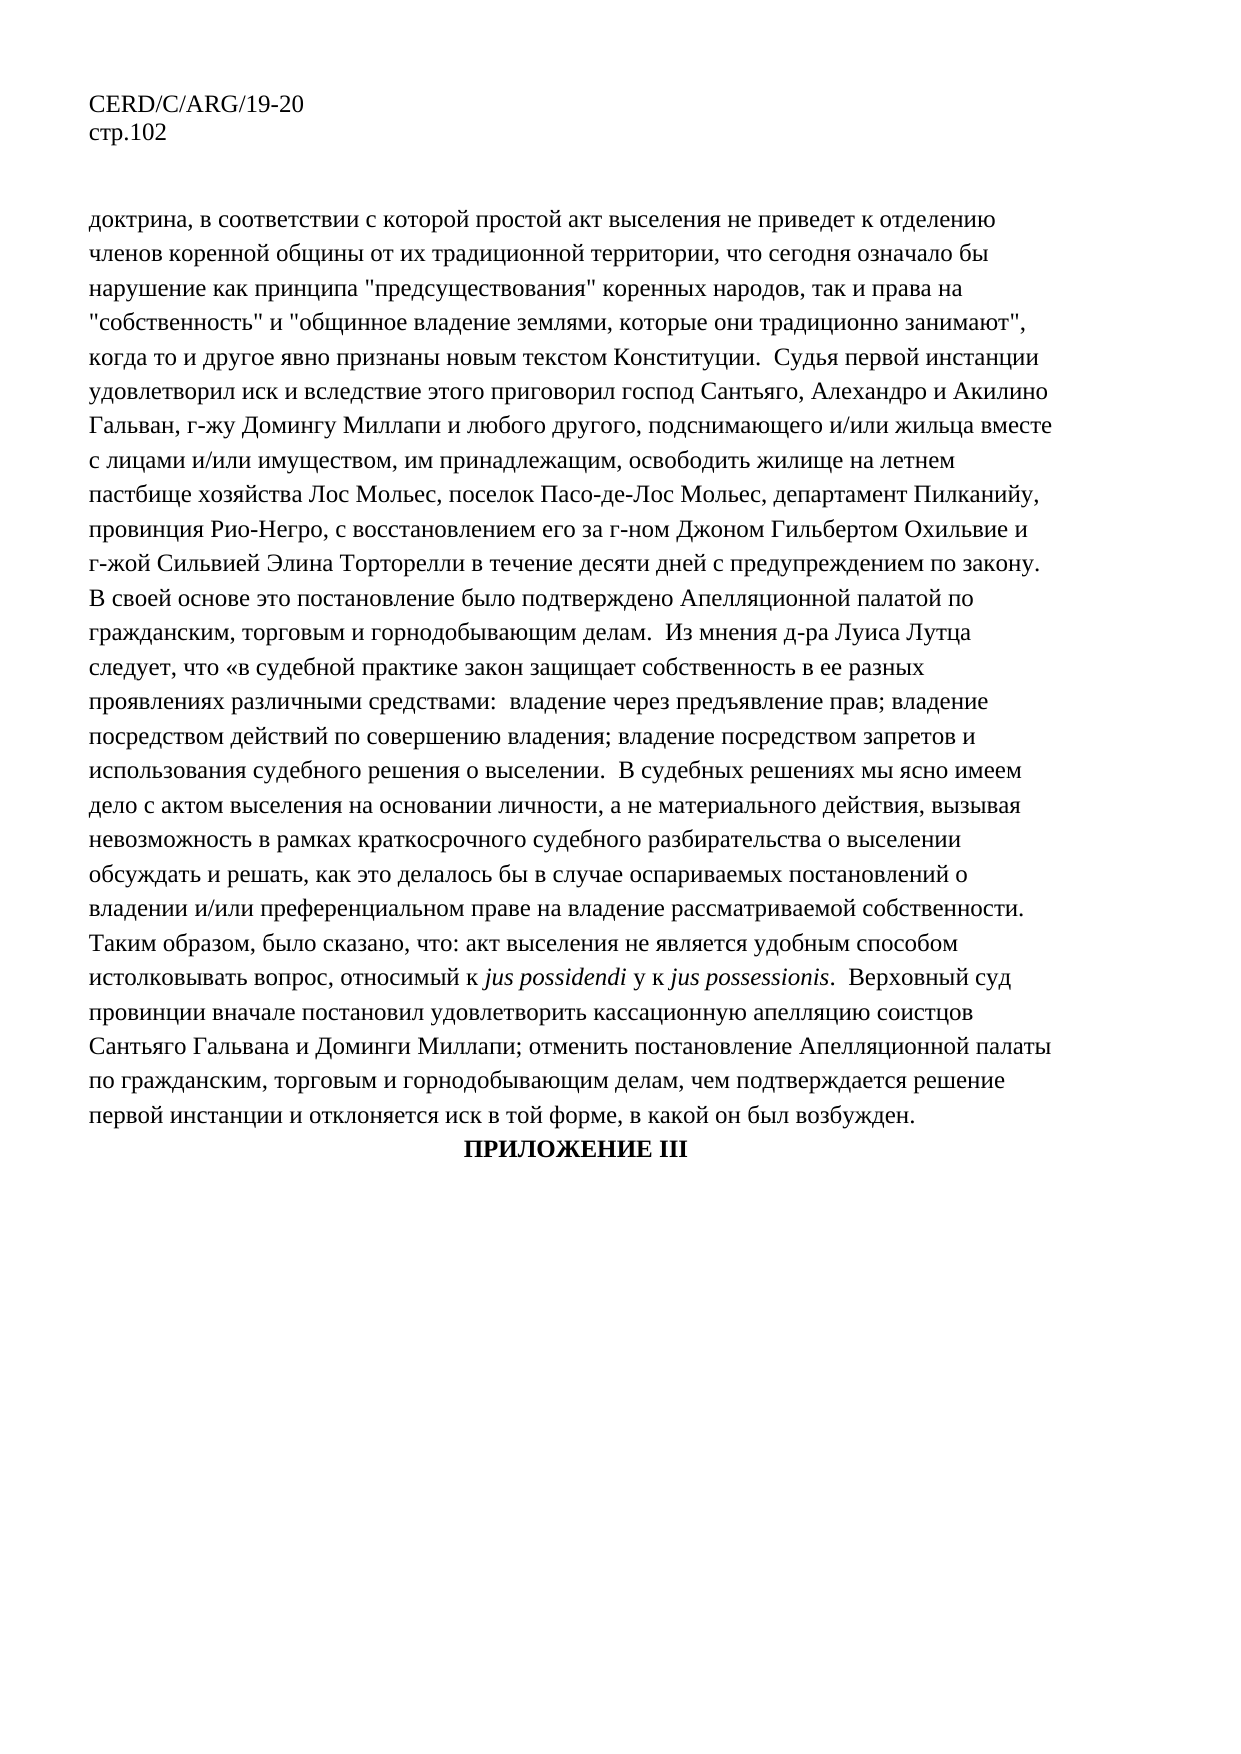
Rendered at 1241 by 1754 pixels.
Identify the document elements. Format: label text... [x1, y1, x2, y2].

text ПРИЛОЖЕНИЕ III [89, 1134, 1063, 1163]
